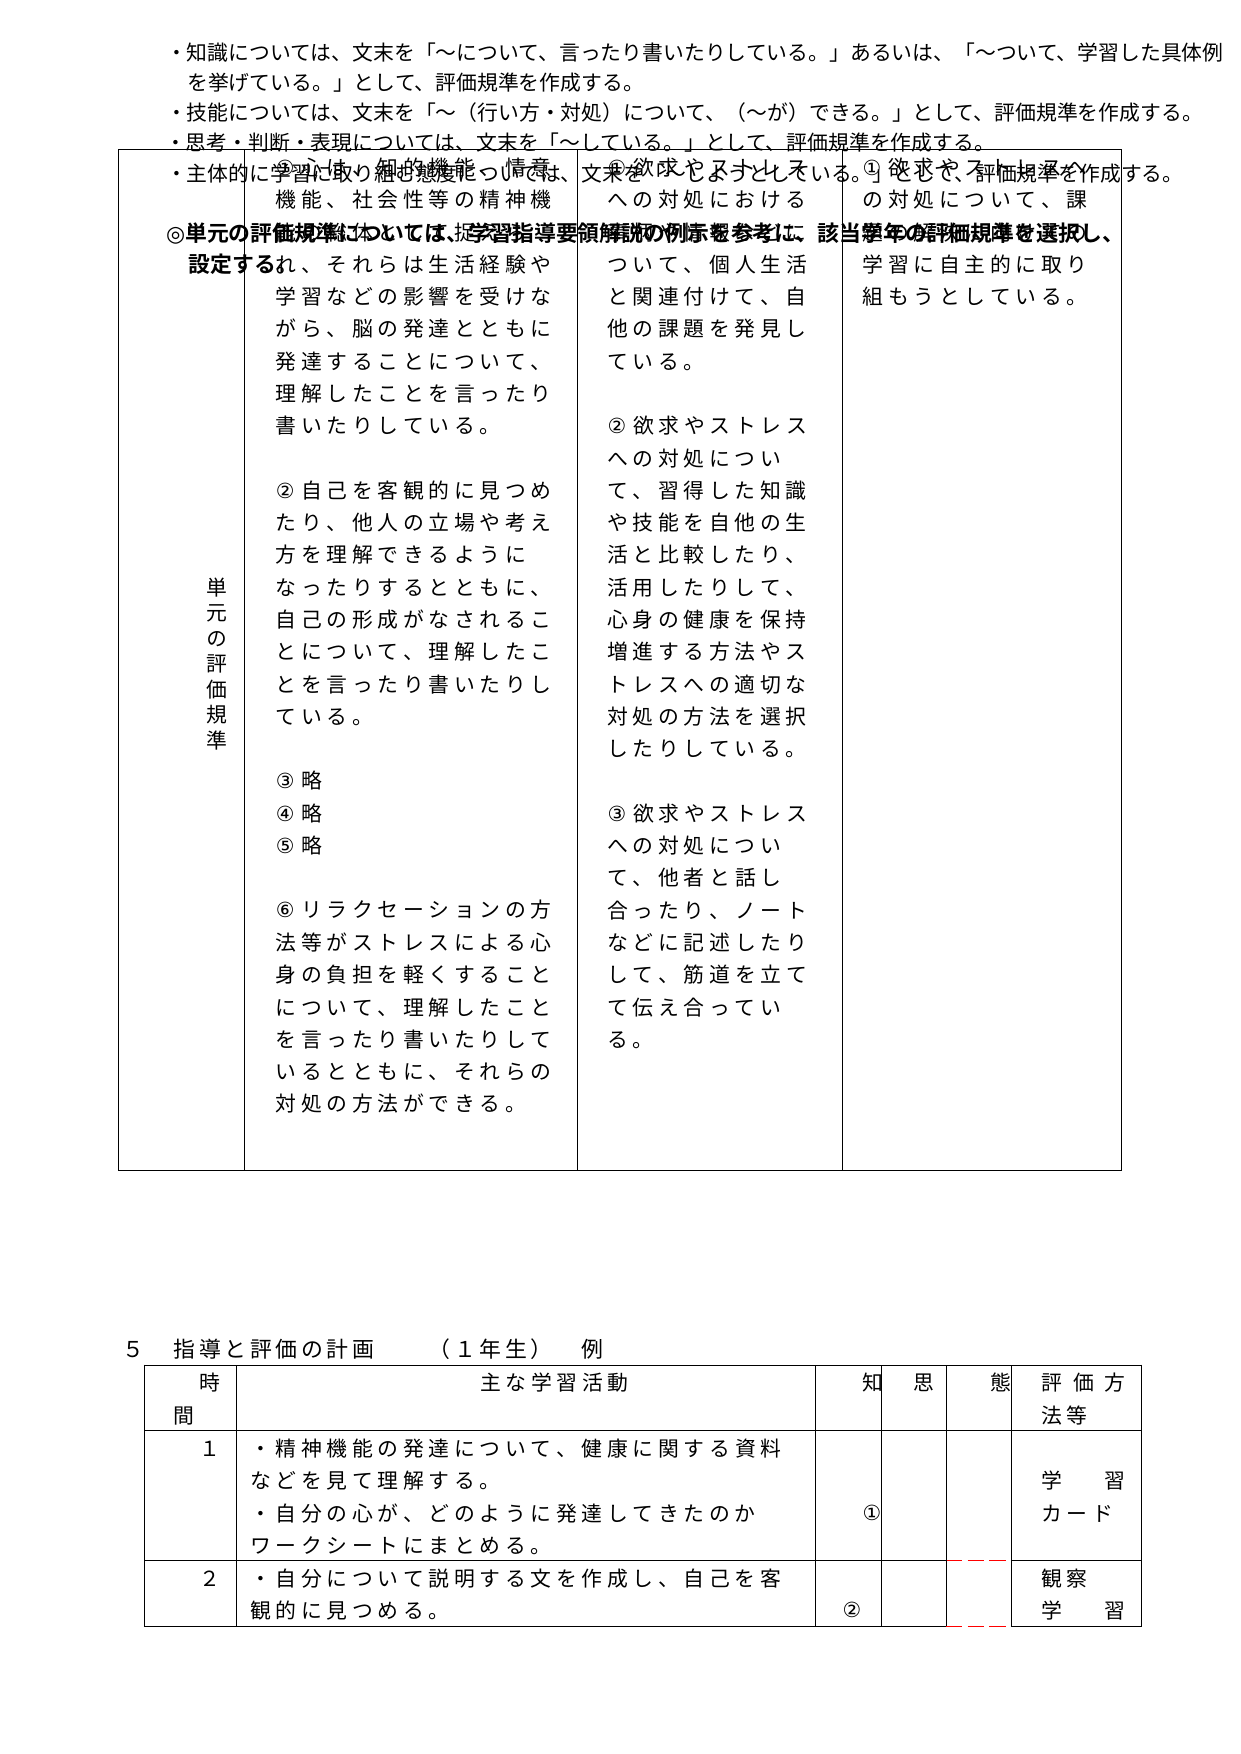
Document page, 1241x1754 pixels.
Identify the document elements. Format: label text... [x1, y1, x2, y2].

table_cell ・精神機能の発達について、健康に関する資料などを見て理解する。 ・自分の心が、どのように発達してきたのかワークシートにまとめる。 [237, 1431, 815, 1560]
table_cell ①欲求やストレスへの対処における事柄や情報などについて、個人生活と関連付けて、自他の課題を発見している。 ②欲求やストレスへの対処について、習得した知識や技能を自他の生活と比較したり、活用したりして、心身の健康を保持増進する方法やストレスへの適切な対処の方法を選択したりしている。 ③欲求やストレスへの対処について、他者と話し合ったり、ノートなどに記述したりして、筋道を立てて伝え合っている。 [578, 150, 842, 1170]
table_cell 単元の評価規準 [119, 150, 244, 1170]
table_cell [237, 1561, 815, 1626]
table_cell 観察 学習カード [1012, 1561, 1141, 1626]
table_cell [947, 1560, 1011, 1626]
table_header 態 [947, 1366, 1011, 1430]
table_cell ①欲求やストレスへの対処について、課題の解決に向けての学習に自主的に取り組もうとしている。 [843, 150, 1121, 1170]
table_cell [947, 1431, 1011, 1560]
table_cell 学習カード [1012, 1431, 1141, 1560]
table_header 思 [882, 1366, 946, 1430]
table_cell ② [816, 1561, 881, 1626]
table_cell ① [882, 1561, 946, 1626]
table_cell ① [816, 1431, 881, 1560]
table_cell ２ [145, 1561, 236, 1626]
table_cell ①心は、知的機能、情意機能、社会性等の精神機能の総体として捉えられ、それらは生活経験や学習などの影響を受けながら、脳の発達とともに発達することについて、理解したことを言ったり書いたりしている。 ②自己を客観的に見つめたり、他人の立場や考え方を理解できるようになったりするとともに、自己の形成がなされることについて、理解したことを言ったり書いたりしている。 ③略 ④略 ⑤略 ⑥リラクセーションの方法等がストレスによる心身の負担を軽くすることについて、理解したことを言ったり書いたりしているとともに、それらの対処の方法ができる。 [245, 150, 577, 1170]
table_header 知 [816, 1366, 881, 1430]
text ５ 指導と評価の計画 （１年生） 例 [122, 1332, 1118, 1364]
table_cell １ [145, 1431, 236, 1560]
table_header 評価方法等 [1012, 1366, 1141, 1430]
table_header 主な学習活動 [237, 1366, 815, 1430]
table_cell [882, 1431, 946, 1560]
table_header 時間 [145, 1366, 236, 1430]
